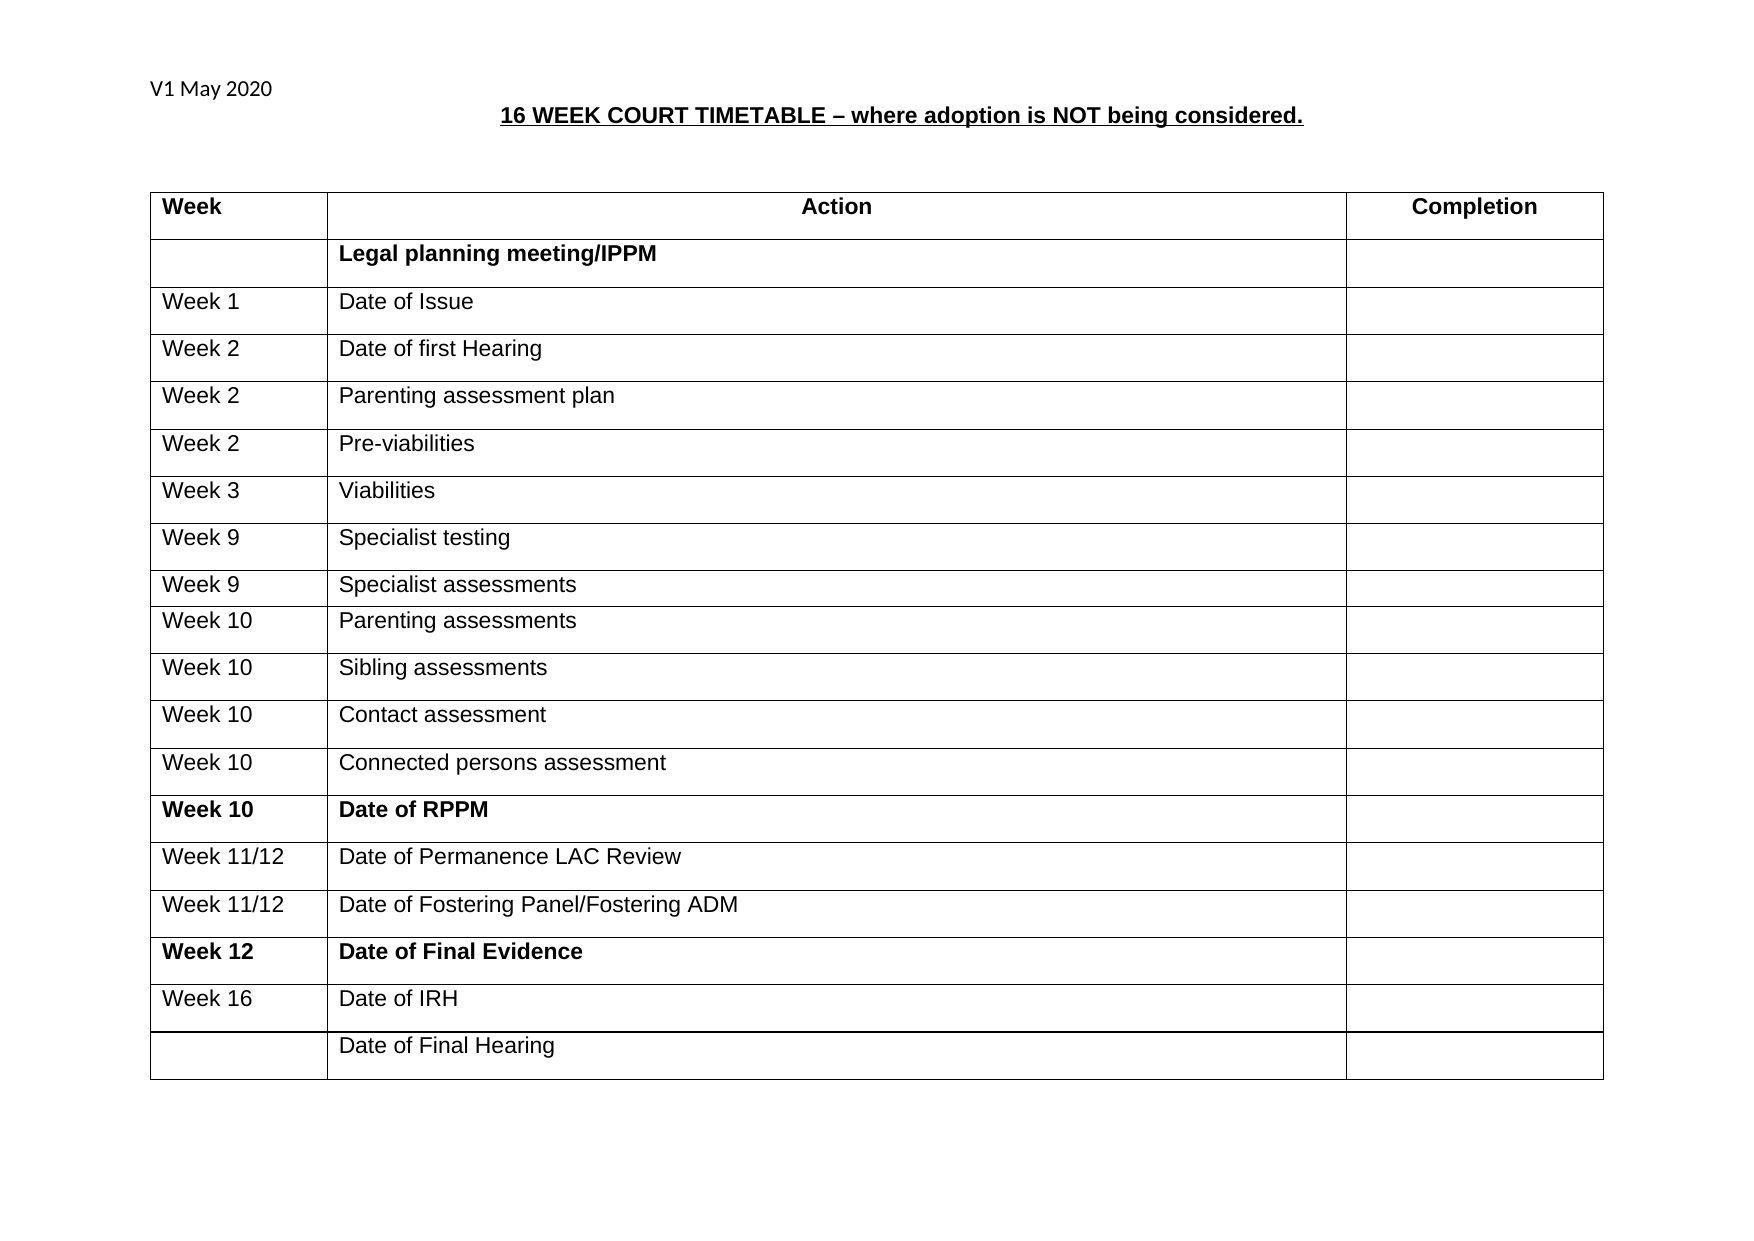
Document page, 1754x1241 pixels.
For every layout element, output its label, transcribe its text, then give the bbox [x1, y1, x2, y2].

table_cell Week 2 [151, 382, 327, 428]
table_cell Week 1 [151, 288, 327, 334]
table_cell Week 10 [151, 701, 327, 748]
table_cell [1347, 654, 1603, 700]
table_cell Date of Permanence LAC Review [328, 843, 1346, 889]
table_cell Week 10 [151, 654, 327, 700]
table_cell Date of Final Evidence [328, 938, 1346, 984]
table_cell [1347, 843, 1603, 889]
table_cell Week 2 [151, 335, 327, 381]
table_cell Date of Issue [328, 288, 1346, 334]
table_cell Viabilities [328, 477, 1346, 523]
table_cell [1347, 288, 1603, 334]
table_cell Week 3 [151, 477, 327, 523]
table_cell Week 11/12 [151, 843, 327, 889]
text 16 WEEK COURT TIMETABLE – where adoption is NOT being considered. [150, 102, 1653, 128]
table_cell Week 10 [151, 749, 327, 795]
table_cell [1347, 891, 1603, 937]
table_cell Week 10 [151, 607, 327, 653]
table_cell Date of IRH [328, 985, 1346, 1031]
table_cell Contact assessment [328, 701, 1346, 748]
table_cell [1347, 985, 1603, 1031]
table_cell Week 11/12 [151, 891, 327, 937]
table_cell Date of Fostering Panel/Fostering ADM [328, 891, 1346, 937]
table_cell Date of Final Hearing [328, 1033, 1346, 1079]
table_cell [1347, 571, 1603, 606]
table_cell Specialist testing [328, 524, 1346, 570]
table_cell [151, 1033, 327, 1079]
table_cell Connected persons assessment [328, 749, 1346, 795]
table_cell Legal planning meeting/IPPM [328, 240, 1346, 287]
table_cell [1347, 749, 1603, 795]
table_header Week [151, 193, 327, 239]
table_cell [1347, 240, 1603, 287]
table_cell [1347, 335, 1603, 381]
table_cell Week 9 [151, 524, 327, 570]
table_cell Date of RPPM [328, 796, 1346, 842]
table_cell Sibling assessments [328, 654, 1346, 700]
table_cell Week 9 [151, 571, 327, 606]
table_cell [1347, 430, 1603, 476]
table_cell Week 10 [151, 796, 327, 842]
table_header Action [328, 193, 1346, 239]
table_cell Week 12 [151, 938, 327, 984]
table_cell Week 16 [151, 985, 327, 1031]
table_cell [1347, 382, 1603, 428]
table_cell [1347, 938, 1603, 984]
table_cell Parenting assessment plan [328, 382, 1346, 428]
table_cell [1347, 796, 1603, 842]
table_cell [1347, 524, 1603, 570]
table_cell Parenting assessments [328, 607, 1346, 653]
table_cell [1347, 701, 1603, 748]
table_cell [1347, 607, 1603, 653]
table_cell Pre-viabilities [328, 430, 1346, 476]
table_header Completion [1347, 193, 1603, 239]
table_cell Specialist assessments [328, 571, 1346, 606]
table_cell Week 2 [151, 430, 327, 476]
table_cell [1347, 1033, 1603, 1079]
table_cell Date of first Hearing [328, 335, 1346, 381]
table_cell [1347, 477, 1603, 523]
table_cell [151, 240, 327, 287]
